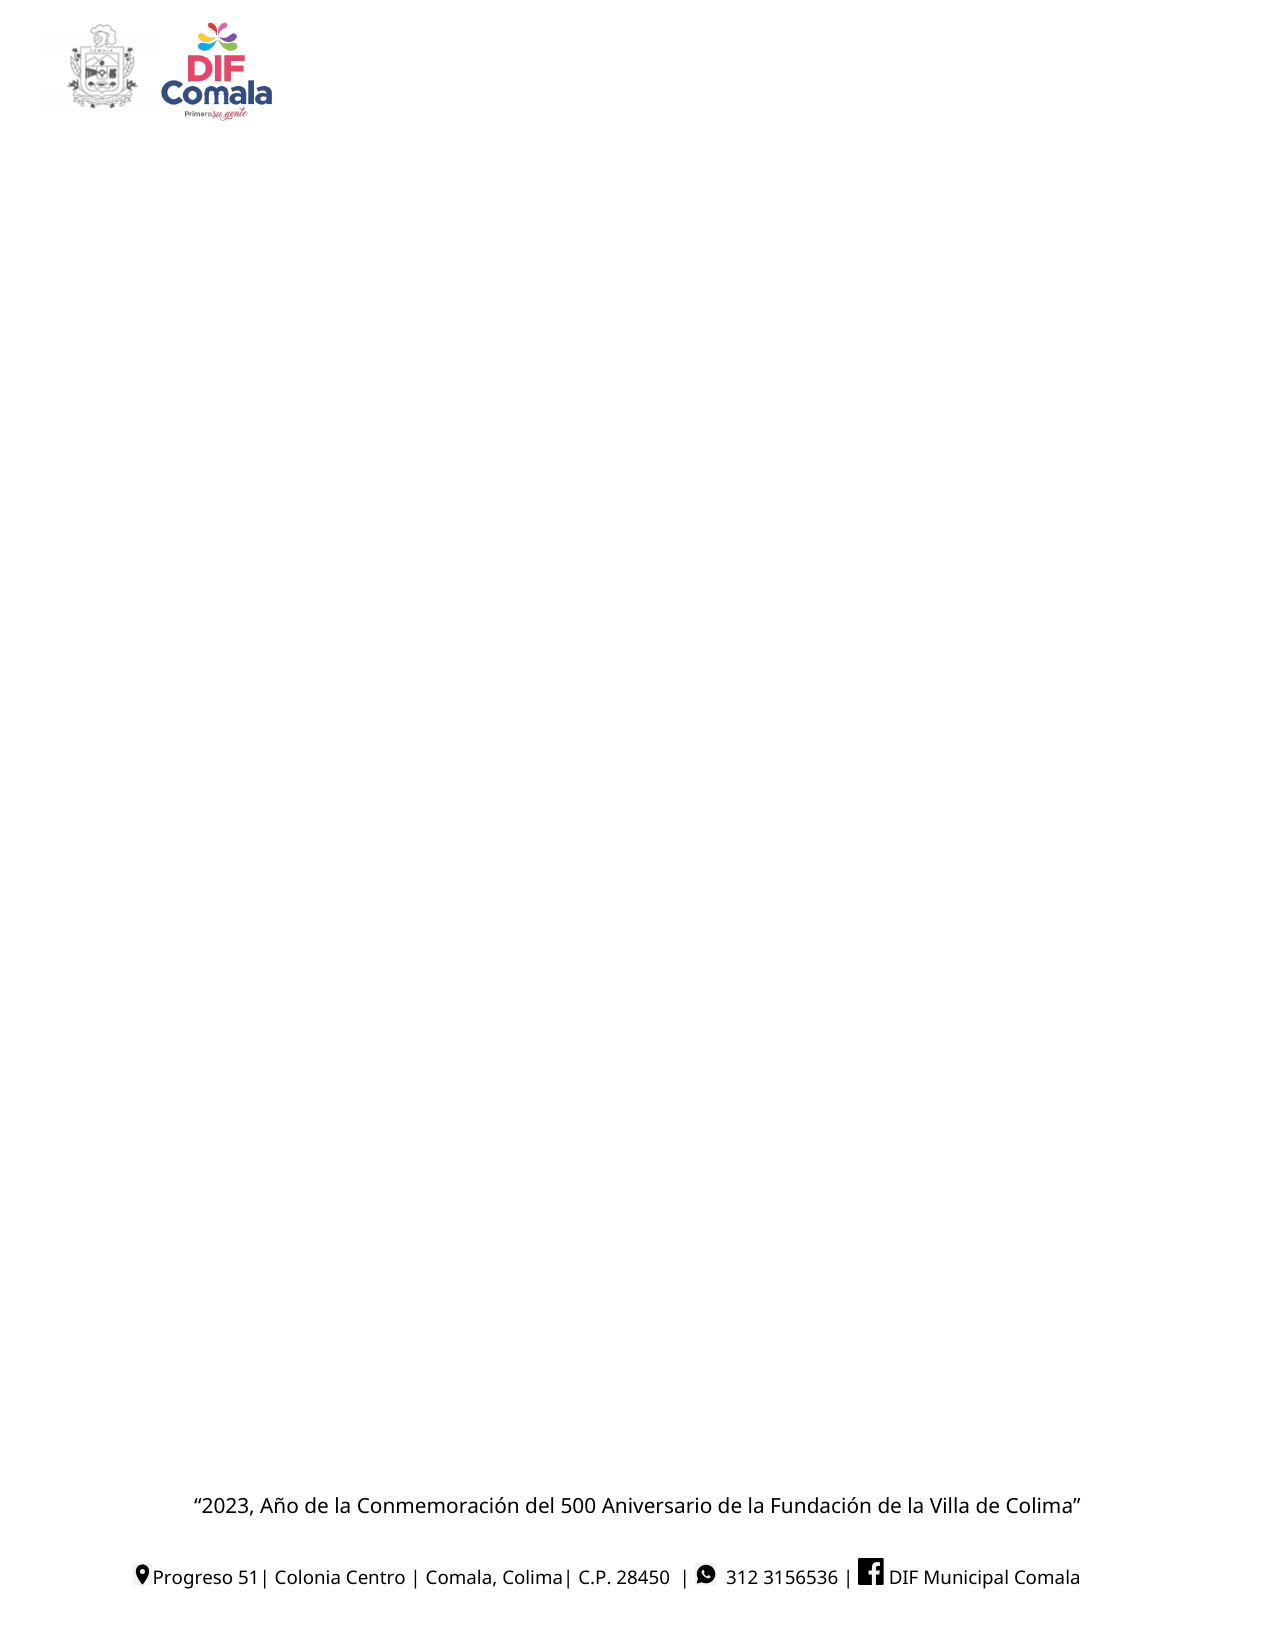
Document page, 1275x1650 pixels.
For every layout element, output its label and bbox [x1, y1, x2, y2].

picture [695, 1563, 717, 1585]
picture [132, 1564, 153, 1585]
picture [44, 13, 281, 130]
picture [858, 1558, 884, 1585]
